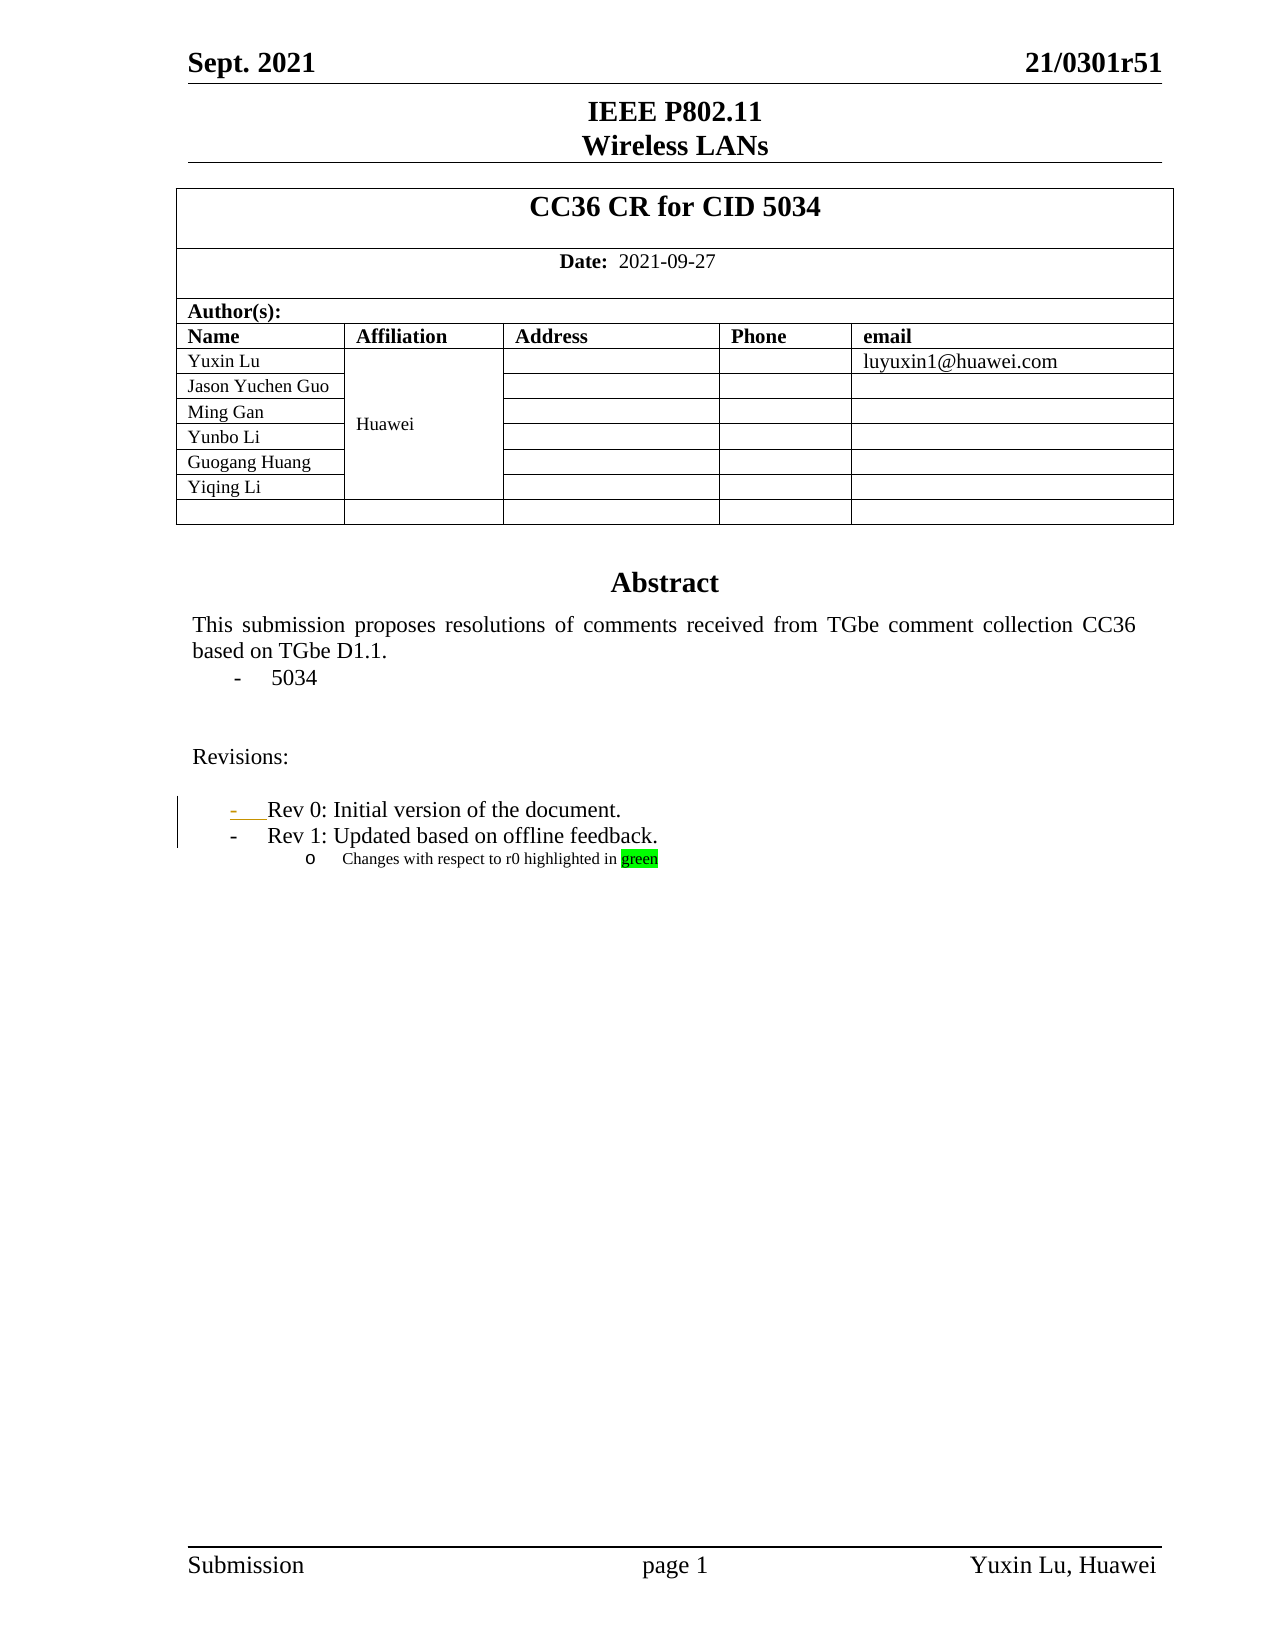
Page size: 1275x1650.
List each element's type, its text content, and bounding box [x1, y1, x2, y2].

table_cell [852, 475, 1173, 499]
table_cell [852, 374, 1173, 398]
table_cell [852, 500, 1173, 524]
table_cell [345, 500, 503, 524]
table_cell [504, 500, 719, 524]
table_cell [504, 399, 719, 423]
table_cell Huawei [345, 349, 503, 499]
table_cell luyuxin1@huawei.com [852, 349, 1173, 373]
table_cell [177, 500, 344, 524]
table_cell [720, 399, 851, 423]
table_cell Phone [720, 324, 851, 348]
table_cell [504, 450, 719, 473]
table_header CC36 CR for CID 5034 [177, 189, 1173, 248]
table_cell Yiqing Li [177, 475, 344, 499]
table_cell Ming Gan [177, 399, 344, 423]
table_cell [720, 450, 851, 473]
text IEEE P802.11 Wireless LANs [187, 94, 1162, 163]
table_cell Yuxin Lu [177, 349, 344, 373]
table_cell [504, 475, 719, 499]
table_cell email [852, 324, 1173, 348]
table_cell [852, 399, 1173, 423]
table_cell Affiliation [345, 324, 503, 348]
table_cell Guogang Huang [177, 450, 344, 473]
table_cell [852, 424, 1173, 448]
table_cell [504, 374, 719, 398]
table_cell [720, 500, 851, 524]
table_cell Address [504, 324, 719, 348]
table_cell Jason Yuchen Guo [177, 374, 344, 398]
table_cell [720, 424, 851, 448]
table_cell [504, 349, 719, 373]
table_cell [504, 424, 719, 448]
table_cell Date: 2021-09-27 [177, 249, 1173, 298]
table_cell [852, 450, 1173, 473]
table_cell Author(s): [177, 299, 1173, 323]
table_cell [720, 374, 851, 398]
table_cell Name [177, 324, 344, 348]
table_cell [720, 349, 851, 373]
table_cell [720, 475, 851, 499]
table_cell Yunbo Li [177, 424, 344, 448]
